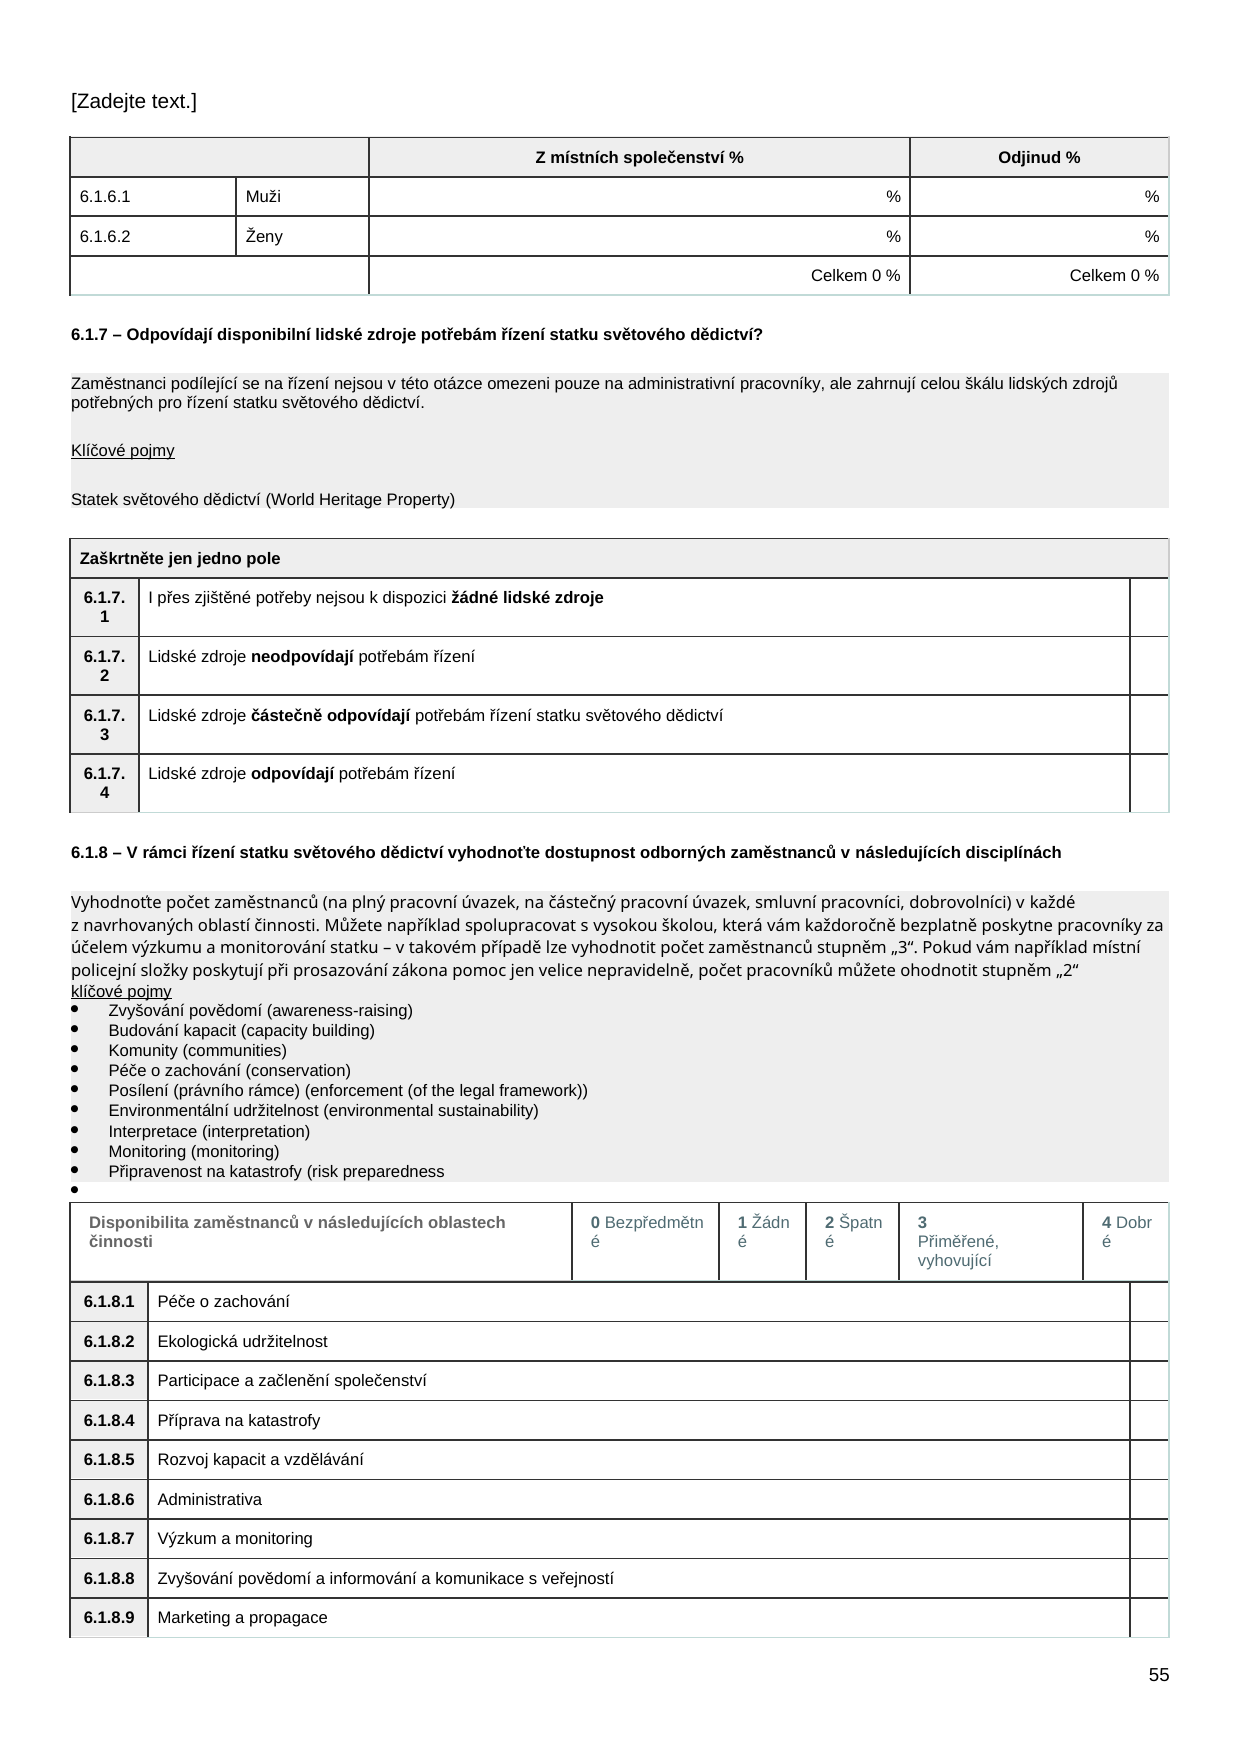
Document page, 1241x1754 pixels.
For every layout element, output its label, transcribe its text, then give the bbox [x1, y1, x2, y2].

list Péče o zachování (conservation) [71, 1061, 1169, 1081]
list Interpretace (interpretation) [71, 1121, 1169, 1141]
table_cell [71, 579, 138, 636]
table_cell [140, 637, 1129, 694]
text Vyhodnoťte počet zaměstnanců (na plný pracovní úvazek, na částečný pracovní úvazek, smluvní pracovníci, dobrovolníci) v každé z navrhovaných oblastí činnosti. Můžete například spolupracovat s vysokou školou, která vám každoročně bezplatně poskytne pracovníky za účelem výzkumu a monitorování statku – v takovém případě lze vyhodnotit počet zaměstnanců stupněm „3“. Pokud vám například místní policejní složky poskytují při prosazování zákona pomoc jen velice nepravidelně, počet pracovníků můžete ohodnotit stupněm „2“ [71, 891, 1169, 982]
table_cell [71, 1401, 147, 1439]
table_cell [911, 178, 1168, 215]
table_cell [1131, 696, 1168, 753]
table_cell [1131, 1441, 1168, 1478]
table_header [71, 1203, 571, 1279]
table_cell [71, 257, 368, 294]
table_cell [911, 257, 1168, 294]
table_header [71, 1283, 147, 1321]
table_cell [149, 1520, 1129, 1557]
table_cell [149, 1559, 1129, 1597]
list Posílení (právního rámce) (enforcement (of the legal framework)) [71, 1081, 1169, 1101]
list Monitoring (monitoring) [71, 1141, 1169, 1162]
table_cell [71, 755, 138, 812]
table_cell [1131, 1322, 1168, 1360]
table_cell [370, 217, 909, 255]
list Budování kapacit (capacity building) [71, 1021, 1169, 1041]
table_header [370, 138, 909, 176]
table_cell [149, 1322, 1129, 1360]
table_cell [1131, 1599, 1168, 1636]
list Komunity (communities) [71, 1041, 1169, 1061]
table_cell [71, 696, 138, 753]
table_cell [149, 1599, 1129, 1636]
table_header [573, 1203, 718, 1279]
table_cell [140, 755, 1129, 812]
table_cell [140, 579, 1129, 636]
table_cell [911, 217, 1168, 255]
subtitle 6.1.8 – V rámci řízení statku světového dědictví vyhodnoťte dostupnost odborných zaměstnanců v následujících disciplínách [71, 842, 1169, 862]
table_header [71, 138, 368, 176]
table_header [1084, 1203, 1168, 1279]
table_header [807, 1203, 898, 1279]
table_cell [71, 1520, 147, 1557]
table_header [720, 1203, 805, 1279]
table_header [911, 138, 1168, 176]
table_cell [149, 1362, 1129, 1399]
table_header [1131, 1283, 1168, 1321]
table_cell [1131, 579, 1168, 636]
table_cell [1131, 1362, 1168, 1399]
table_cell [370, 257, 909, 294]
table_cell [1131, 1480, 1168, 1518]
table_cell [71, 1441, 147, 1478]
list Environmentální udržitelnost (environmental sustainability) [71, 1101, 1169, 1121]
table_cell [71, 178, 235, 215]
list Zvyšování povědomí (awareness-raising) [71, 1001, 1169, 1021]
text Zaměstnanci podílející se na řízení nejsou v této otázce omezeni pouze na administrativní pracovníky, ale zahrnují celou škálu lidských zdrojů potřebných pro řízení statku světového dědictví. [71, 373, 1169, 412]
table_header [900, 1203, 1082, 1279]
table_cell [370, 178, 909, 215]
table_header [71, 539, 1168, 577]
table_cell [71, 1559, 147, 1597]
list Připravenost na katastrofy (risk preparedness [71, 1162, 1169, 1182]
text klíčové pojmy [71, 982, 1169, 1001]
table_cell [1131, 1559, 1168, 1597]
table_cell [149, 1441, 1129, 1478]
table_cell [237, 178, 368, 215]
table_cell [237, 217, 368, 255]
subtitle 6.1.7 – Odpovídají disponibilní lidské zdroje potřebám řízení statku světového dědictví? [71, 325, 1169, 344]
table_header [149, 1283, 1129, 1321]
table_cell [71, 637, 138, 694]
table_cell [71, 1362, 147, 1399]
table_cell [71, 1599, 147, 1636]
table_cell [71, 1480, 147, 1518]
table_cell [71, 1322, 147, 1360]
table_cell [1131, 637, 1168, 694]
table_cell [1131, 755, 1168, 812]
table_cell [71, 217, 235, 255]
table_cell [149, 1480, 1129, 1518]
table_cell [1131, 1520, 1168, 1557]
text Statek světového dědictví (World Heritage Property) [71, 489, 1169, 508]
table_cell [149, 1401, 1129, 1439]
text Klíčové pojmy [71, 441, 1169, 460]
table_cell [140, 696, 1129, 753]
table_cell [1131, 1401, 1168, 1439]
